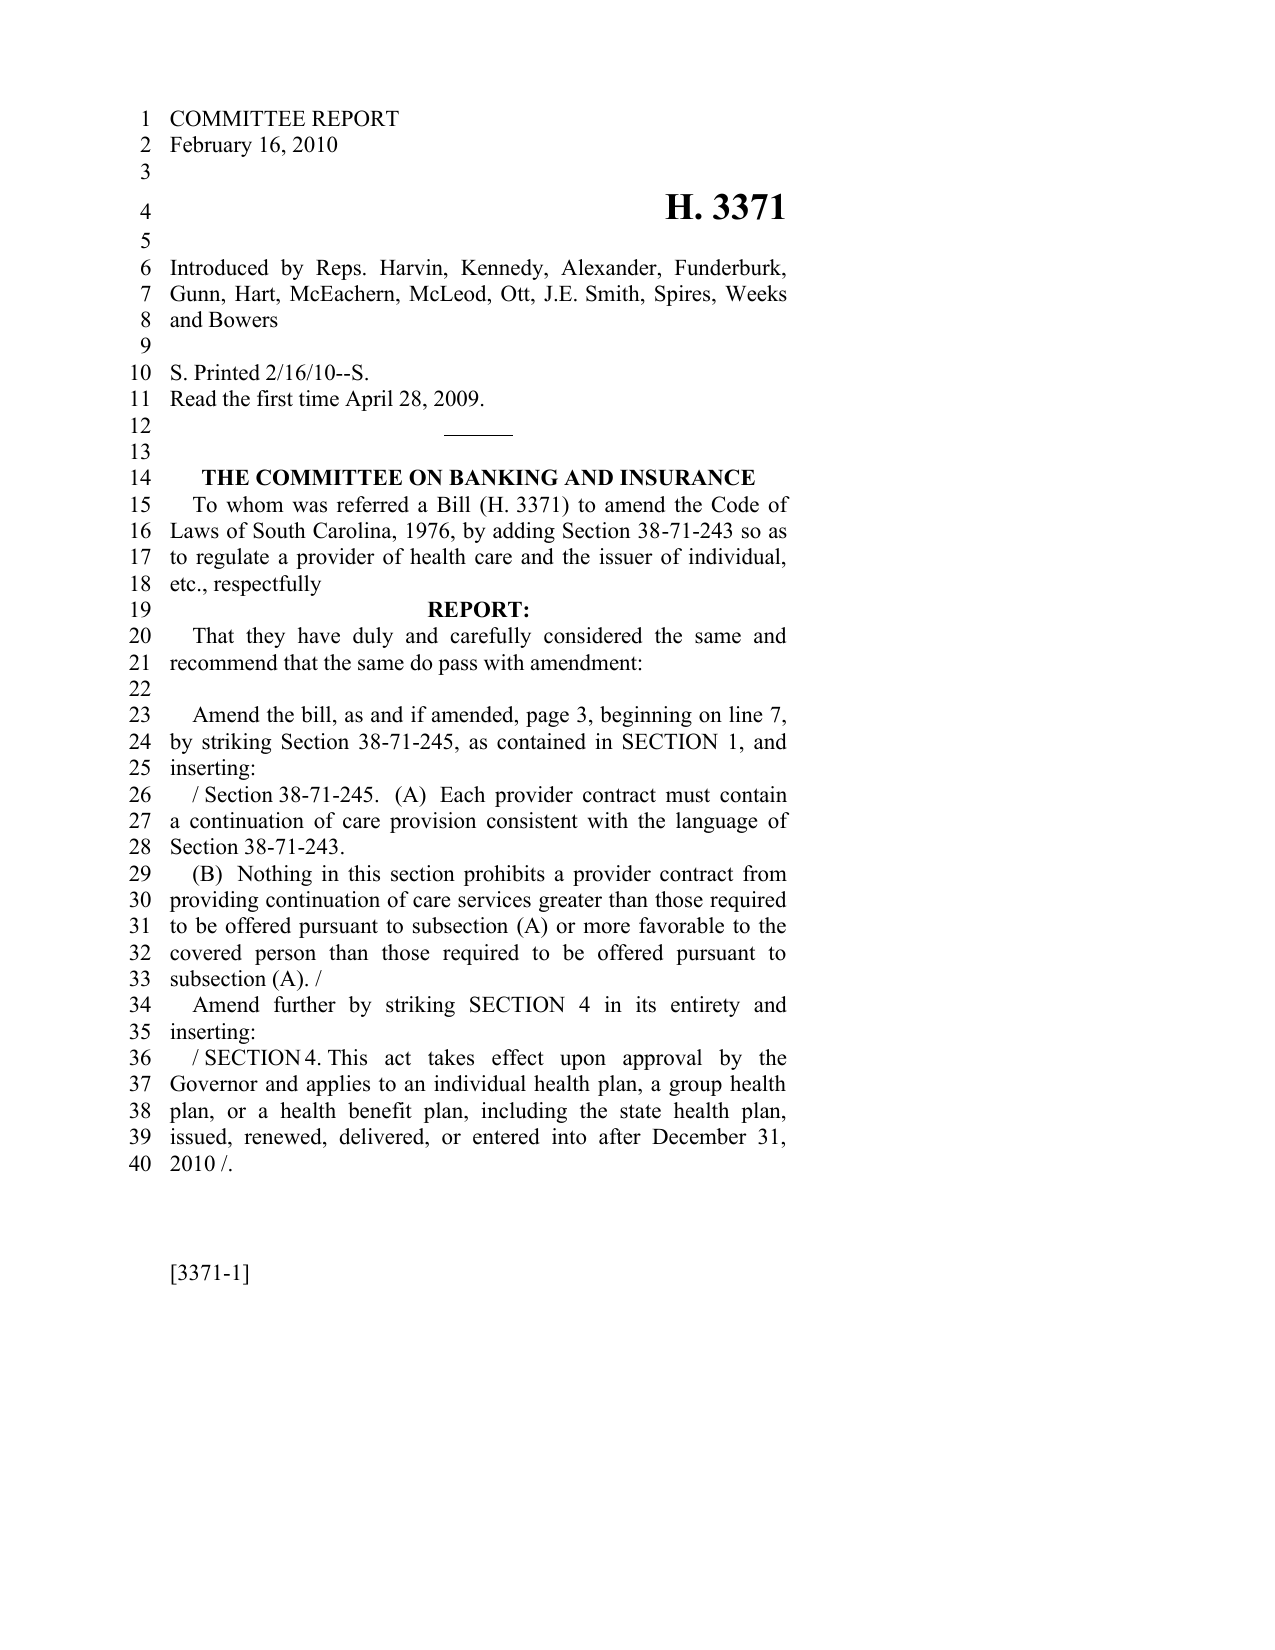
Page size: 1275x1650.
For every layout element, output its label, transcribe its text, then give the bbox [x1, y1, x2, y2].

text / Section 38-71-245. (A) Each provider contract must contain a continuation of care provision consistent with the language of Section 38-71-243. [169, 781, 787, 860]
text REPORT: [169, 596, 787, 622]
text / SECTION 4. This act takes effect upon approval by the Governor and applies to an individual health plan, a group health plan, or a health benefit plan, including the state health plan, issued, renewed, delivered, or entered into after December 31, 2010 /. [169, 1044, 787, 1176]
text THE COMMITTEE ON BANKING AND INSURANCE [169, 464, 787, 491]
text Read the first time April 28, 2009. [169, 385, 787, 412]
text Amend the bill, as and if amended, page 3, beginning on line 7, by striking Section 38-71-245, as contained in SECTION 1, and inserting: [169, 702, 787, 781]
text Amend further by striking SECTION 4 in its entirety and inserting: [169, 991, 787, 1044]
text COMMITTEE REPORT [169, 105, 787, 131]
text To whom was referred a Bill (H. 3371) to amend the Code of Laws of South Carolina, 1976, by adding Section 38-71-243 so as to regulate a provider of health care and the issuer of individual, etc., respectfully [169, 491, 787, 596]
text Introduced by Reps. Harvin, Kennedy, Alexander, Funderburk, Gunn, Hart, McEachern, McLeod, Ott, J.E. Smith, Spires, Weeks and Bowers [169, 253, 787, 333]
text That they have duly and carefully considered the same and recommend that the same do pass with amendment: [169, 622, 787, 675]
text S. Printed 2/16/10--S. [169, 359, 787, 385]
text February 16, 2010 [169, 131, 787, 158]
text H. 3371 [169, 184, 787, 227]
text (B) Nothing in this section prohibits a provider contract from providing continuation of care services greater than those required to be offered pursuant to subsection (A) or more favorable to the covered person than those required to be offered pursuant to subsection (A). / [169, 860, 787, 991]
